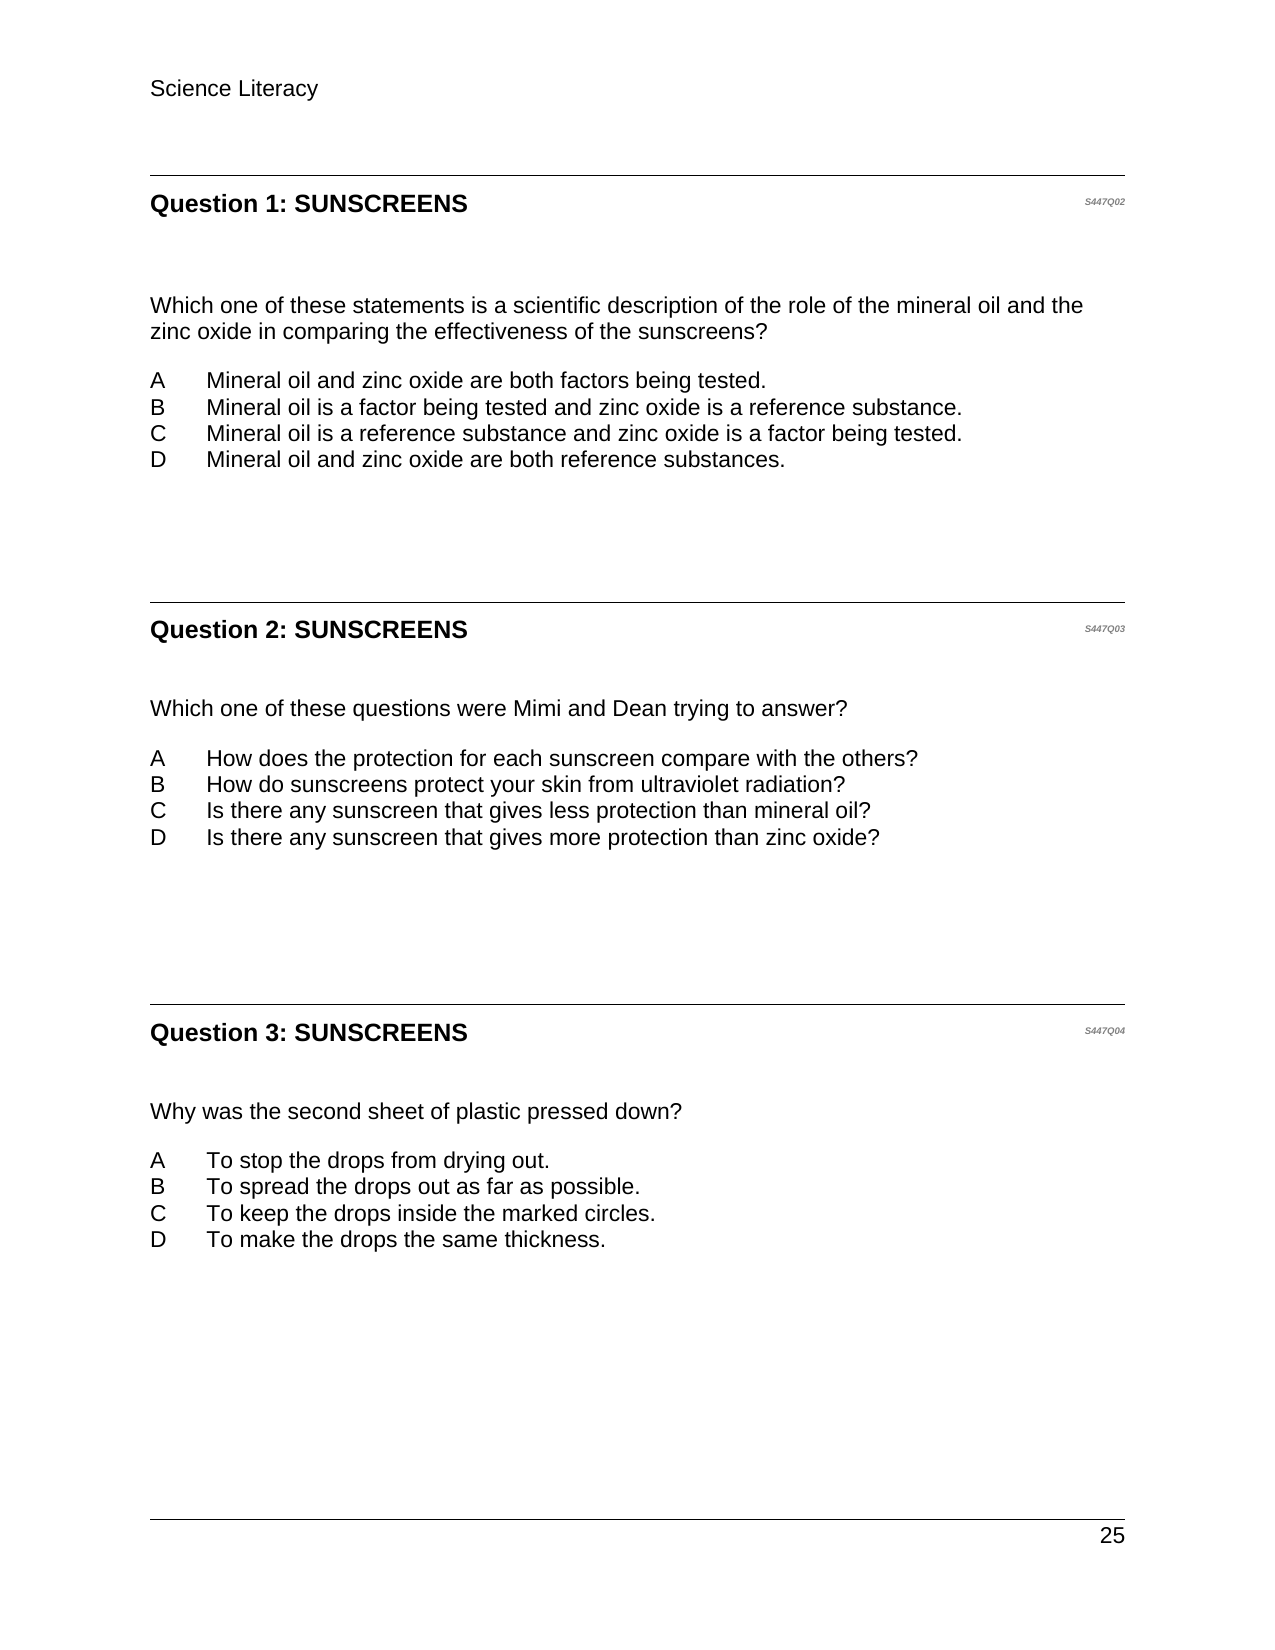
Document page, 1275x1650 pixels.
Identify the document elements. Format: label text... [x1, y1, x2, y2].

list Is there any sunscreen that gives more protection than zinc oxide? [150, 824, 1125, 850]
list Mineral oil is a factor being tested and zinc oxide is a reference substance. [150, 393, 1125, 420]
list Is there any sunscreen that gives less protection than mineral oil? [150, 797, 1125, 824]
list How does the protection for each sunscreen compare with the others? [150, 744, 1125, 771]
text Which one of these questions were Mimi and Dean trying to answer? [150, 695, 1125, 722]
subtitle Question 3: SUNSCREENS S447Q04 [150, 1005, 1125, 1046]
list To spread the drops out as far as possible. [150, 1173, 1125, 1200]
subtitle Question 2: SUNSCREENS S447Q03 [150, 603, 1125, 644]
list Mineral oil is a reference substance and zinc oxide is a factor being tested. [150, 420, 1125, 446]
list Question 1: SUNSCREENS S447Q02 [150, 176, 1125, 217]
list To stop the drops from drying out. [150, 1147, 1125, 1173]
list Mineral oil and zinc oxide are both factors being tested. [150, 367, 1125, 393]
list To keep the drops inside the marked circles. [150, 1200, 1125, 1226]
list To make the drops the same thickness. [150, 1226, 1125, 1252]
text Which one of these statements is a scientific description of the role of the mineral oil and the zinc oxide in comparing the effectiveness of the sunscreens? [150, 292, 1125, 344]
list How do sunscreens protect your skin from ultraviolet radiation? [150, 771, 1125, 797]
text Why was the second sheet of plastic pressed down? [150, 1098, 1125, 1124]
list Mineral oil and zinc oxide are both reference substances. [150, 446, 1125, 473]
